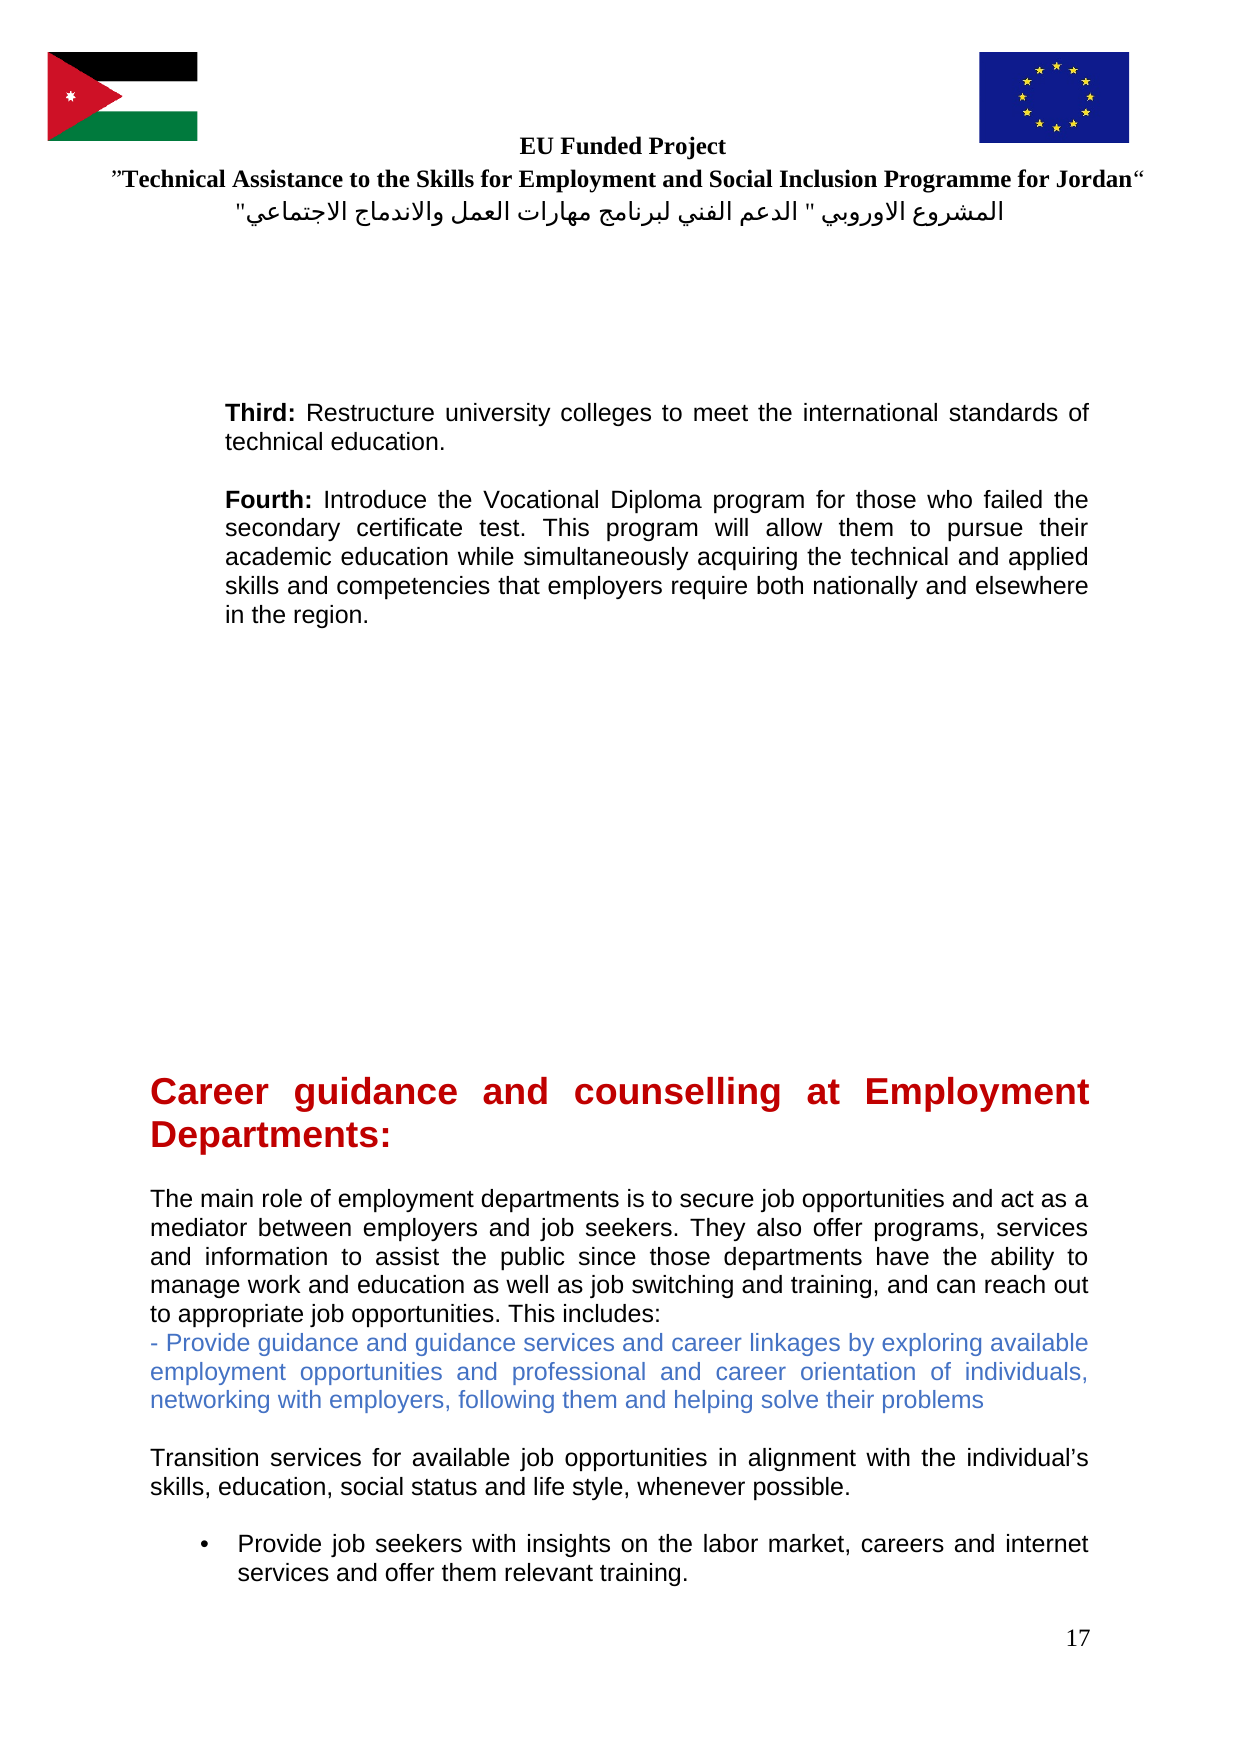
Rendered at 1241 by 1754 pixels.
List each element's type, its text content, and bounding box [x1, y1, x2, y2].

text Third: Restructure university colleges to meet the international standards of technical education. [225, 398, 1090, 456]
text - Provide guidance and guidance services and career linkages by exploring available employment opportunities and professional and career orientation of individuals, networking with employers, following them and helping solve their problems [150, 1328, 1090, 1414]
picture [979, 52, 1130, 143]
text Career guidance and counselling at Employment Departments: [150, 1069, 1090, 1156]
list Provide job seekers with insights on the labor market, careers and internet services and offer them relevant training. [200, 1529, 1090, 1587]
text Fourth: Introduce the Vocational Diploma program for those who failed the secondary certificate test. This program will allow them to pursue their academic education while simultaneously acquiring the technical and applied skills and competencies that employers require both nationally and elsewhere in the region. [225, 485, 1090, 628]
text Transition services for available job opportunities in alignment with the individual’s skills, education, social status and life style, whenever possible. [150, 1443, 1090, 1501]
picture [47, 52, 198, 141]
text The main role of employment departments is to secure job opportunities and act as a mediator between employers and job seekers. They also offer programs, services and information to assist the public since those departments have the ability to manage work and education as well as job switching and training, and can reach out to appropriate job opportunities. This includes: [150, 1156, 1090, 1328]
